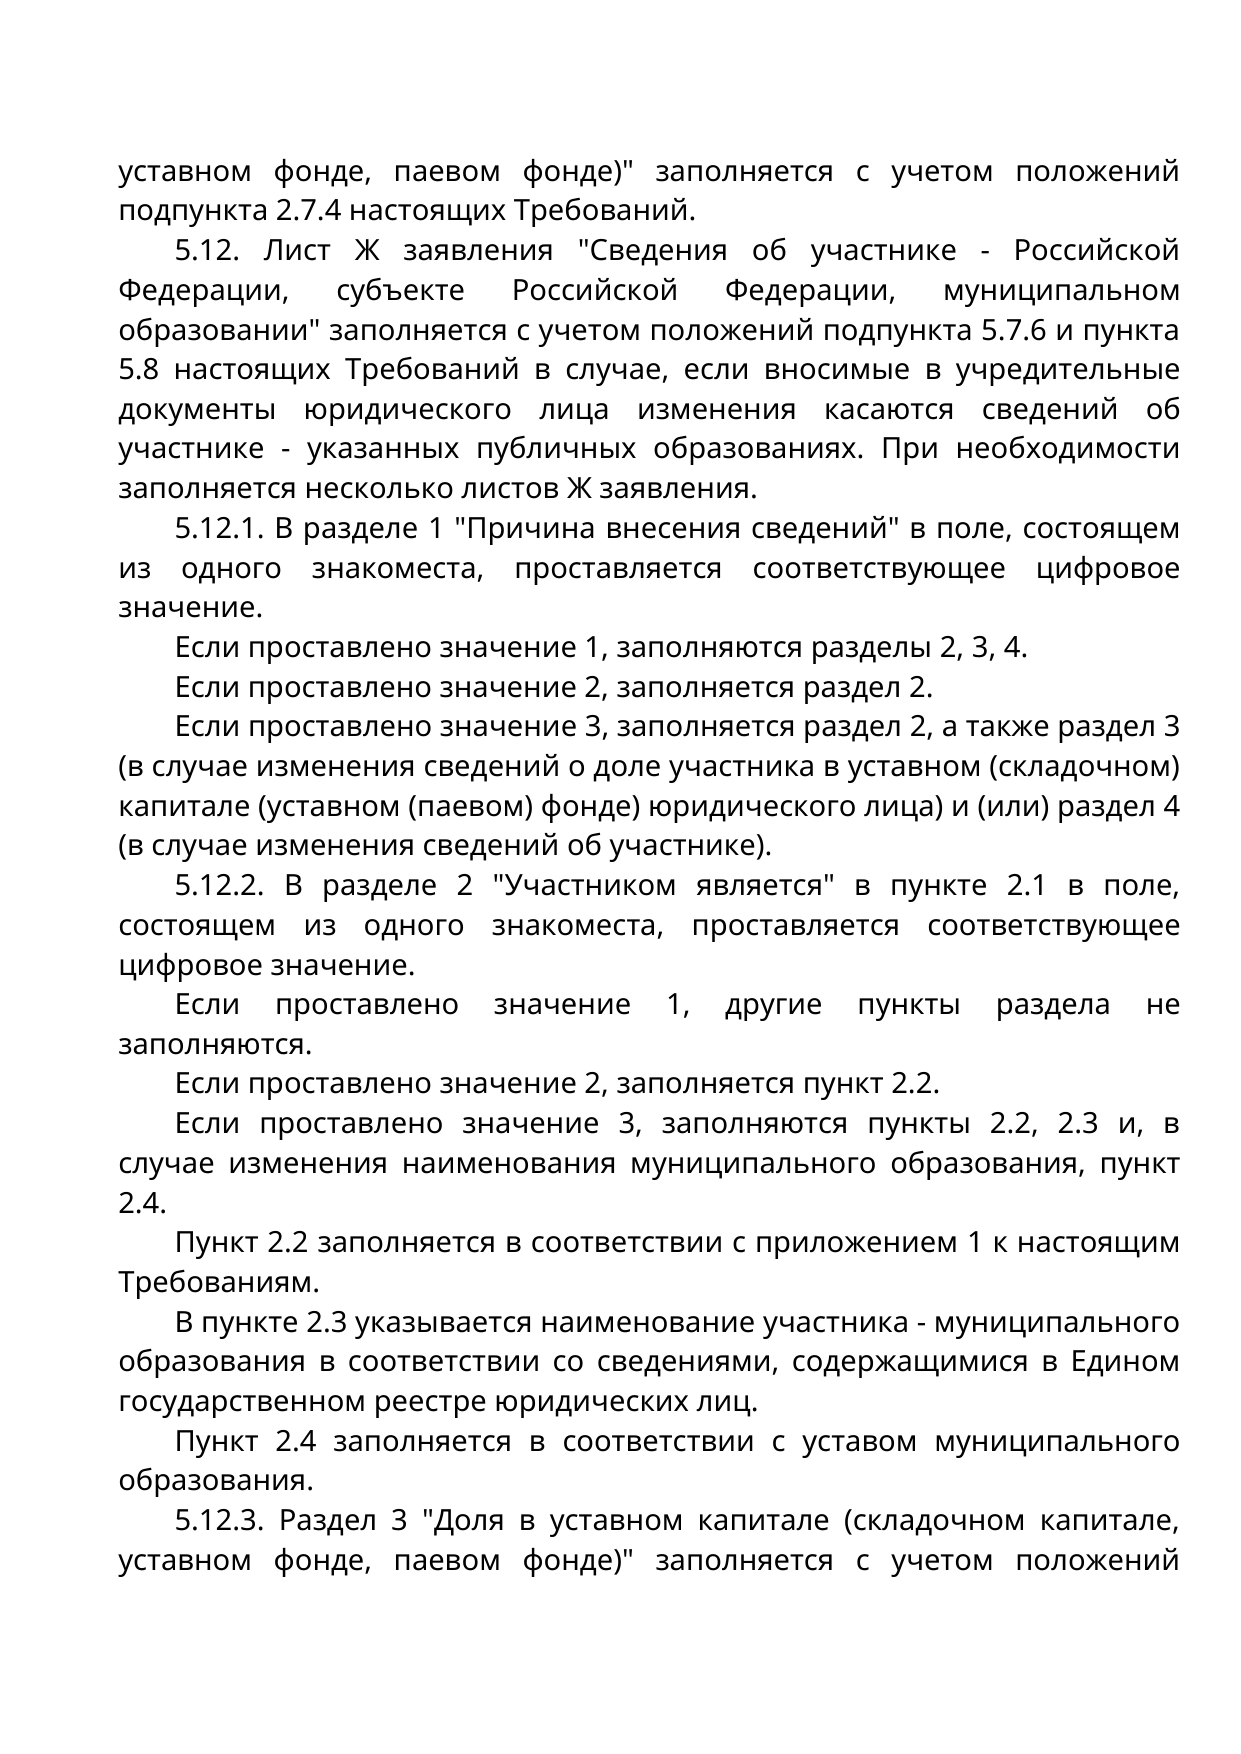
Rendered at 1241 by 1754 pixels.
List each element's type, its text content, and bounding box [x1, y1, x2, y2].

text Если проставлено значение 3, заполняются пункты 2.2, 2.3 и, в случае изменения наименования муниципального образования, пункт 2.4. [118, 1102, 1181, 1222]
text Пункт 2.2 заполняется в соответствии с приложением 1 к настоящим Требованиям. [118, 1222, 1181, 1301]
text 5.12.2. В разделе 2 "Участником является" в пункте 2.1 в поле, состоящем из одного знакоместа, проставляется соответствующее цифровое значение. [118, 864, 1181, 983]
text Если проставлено значение 3, заполняется раздел 2, а также раздел 3 (в случае изменения сведений о доле участника в уставном (складочном) капитале (уставном (паевом) фонде) юридического лица) и (или) раздел 4 (в случае изменения сведений об участнике). [118, 706, 1181, 864]
text Если проставлено значение 2, заполняется пункт 2.2. [118, 1063, 1181, 1102]
text Если проставлено значение 2, заполняется раздел 2. [118, 666, 1181, 706]
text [118, 1499, 1181, 1579]
text 5.12.1. В разделе 1 "Причина внесения сведений" в поле, состоящем из одного знакоместа, проставляется соответствующее цифровое значение. [118, 507, 1181, 626]
text Если проставлено значение 1, заполняются разделы 2, 3, 4. [118, 626, 1181, 666]
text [118, 150, 1181, 229]
text В пункте 2.3 указывается наименование участника - муниципального образования в соответствии со сведениями, содержащимися в Едином государственном реестре юридических лиц. [118, 1301, 1181, 1420]
text 5.12. Лист Ж заявления "Сведения об участнике - Российской Федерации, субъекте Российской Федерации, муниципальном образовании" заполняется с учетом положений подпункта 5.7.6 и пункта 5.8 настоящих Требований в случае, если вносимые в учредительные документы юридического лица изменения касаются сведений об участнике - указанных публичных образованиях. При необходимости заполняется несколько листов Ж заявления. [118, 229, 1181, 507]
text Пункт 2.4 заполняется в соответствии с уставом муниципального образования. [118, 1420, 1181, 1499]
text Если проставлено значение 1, другие пункты раздела не заполняются. [118, 983, 1181, 1063]
